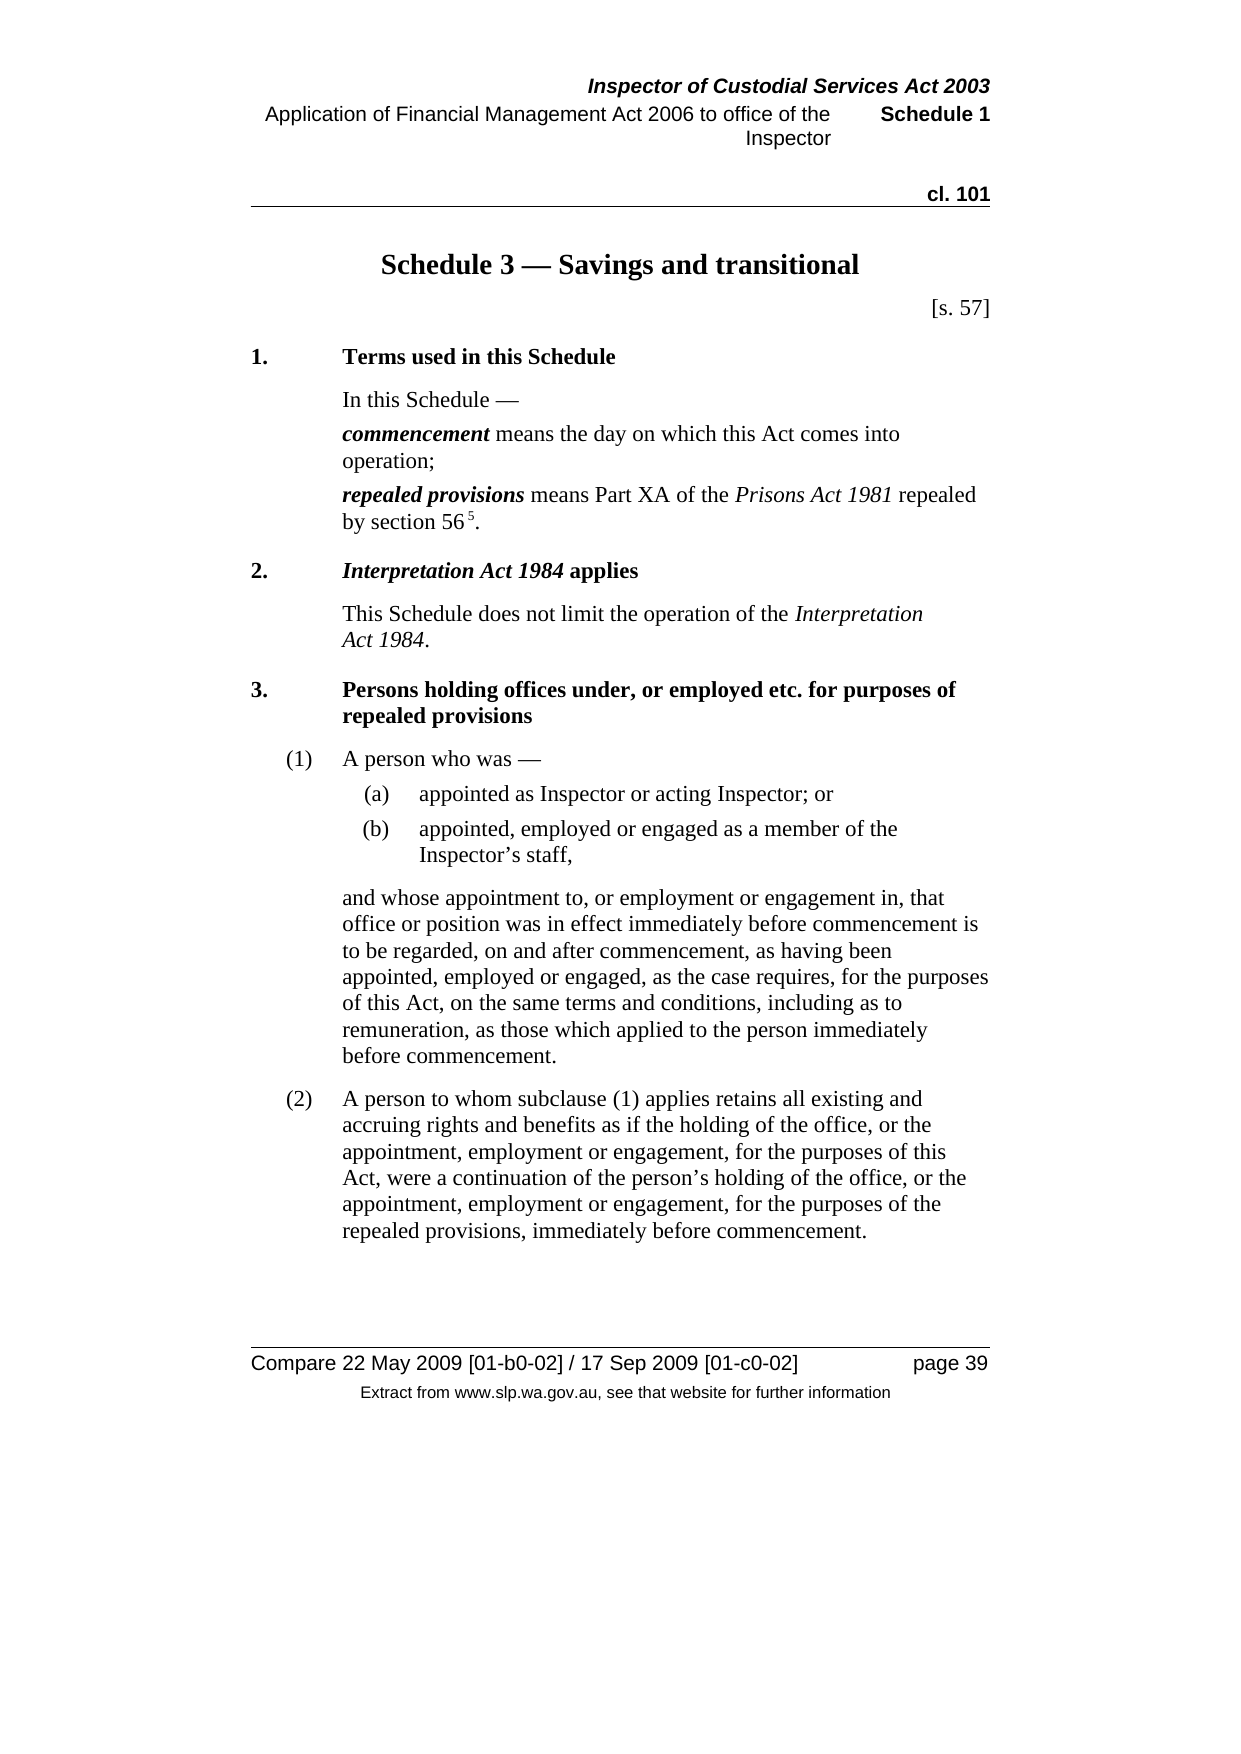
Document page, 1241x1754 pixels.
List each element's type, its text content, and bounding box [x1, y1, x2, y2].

text (1) A person who was — [251, 745, 990, 772]
text (2) A person to whom subclause (1) applies retains all existing and accruing rights and benefits as if the holding of the office, or the appointment, employment or engagement, for the purposes of this Act, were a continuation of the person’s holding of the office, or the appointment, employment or engagement, for the purposes of the repealed provisions, immediately before commencement. [251, 1085, 990, 1243]
text repealed provisions means Part XA of the Prisons Act 1981 repealed by section 56 5. [251, 482, 990, 534]
text and whose appointment to, or employment or engagement in, that office or position was in effect immediately before commencement is to be regarded, on and after commencement, as having been appointed, employed or engaged, as the case requires, for the purposes of this Act, on the same terms and conditions, including as to remuneration, as those which applied to the person immediately before commencement. [251, 884, 990, 1068]
subtitle Schedule 3 — Savings and transitional [251, 247, 990, 281]
text This Schedule does not limit the operation of the Interpretation Act 1984. [251, 600, 990, 653]
text (b) appointed, employed or engaged as a member of the Inspector’s staff, [251, 814, 990, 867]
text (a) appointed as Inspector or acting Inspector; or [251, 780, 990, 806]
text commencement means the day on which this Act comes into operation; [251, 421, 990, 473]
text [s. 57] [251, 293, 990, 320]
subtitle 3. Persons holding offices under, or employed etc. for purposes of repealed provisions [251, 676, 990, 728]
subtitle 2. Interpretation Act 1984 applies [251, 557, 990, 583]
subtitle 1. Terms used in this Schedule [251, 343, 990, 369]
text In this Schedule — [251, 386, 990, 412]
